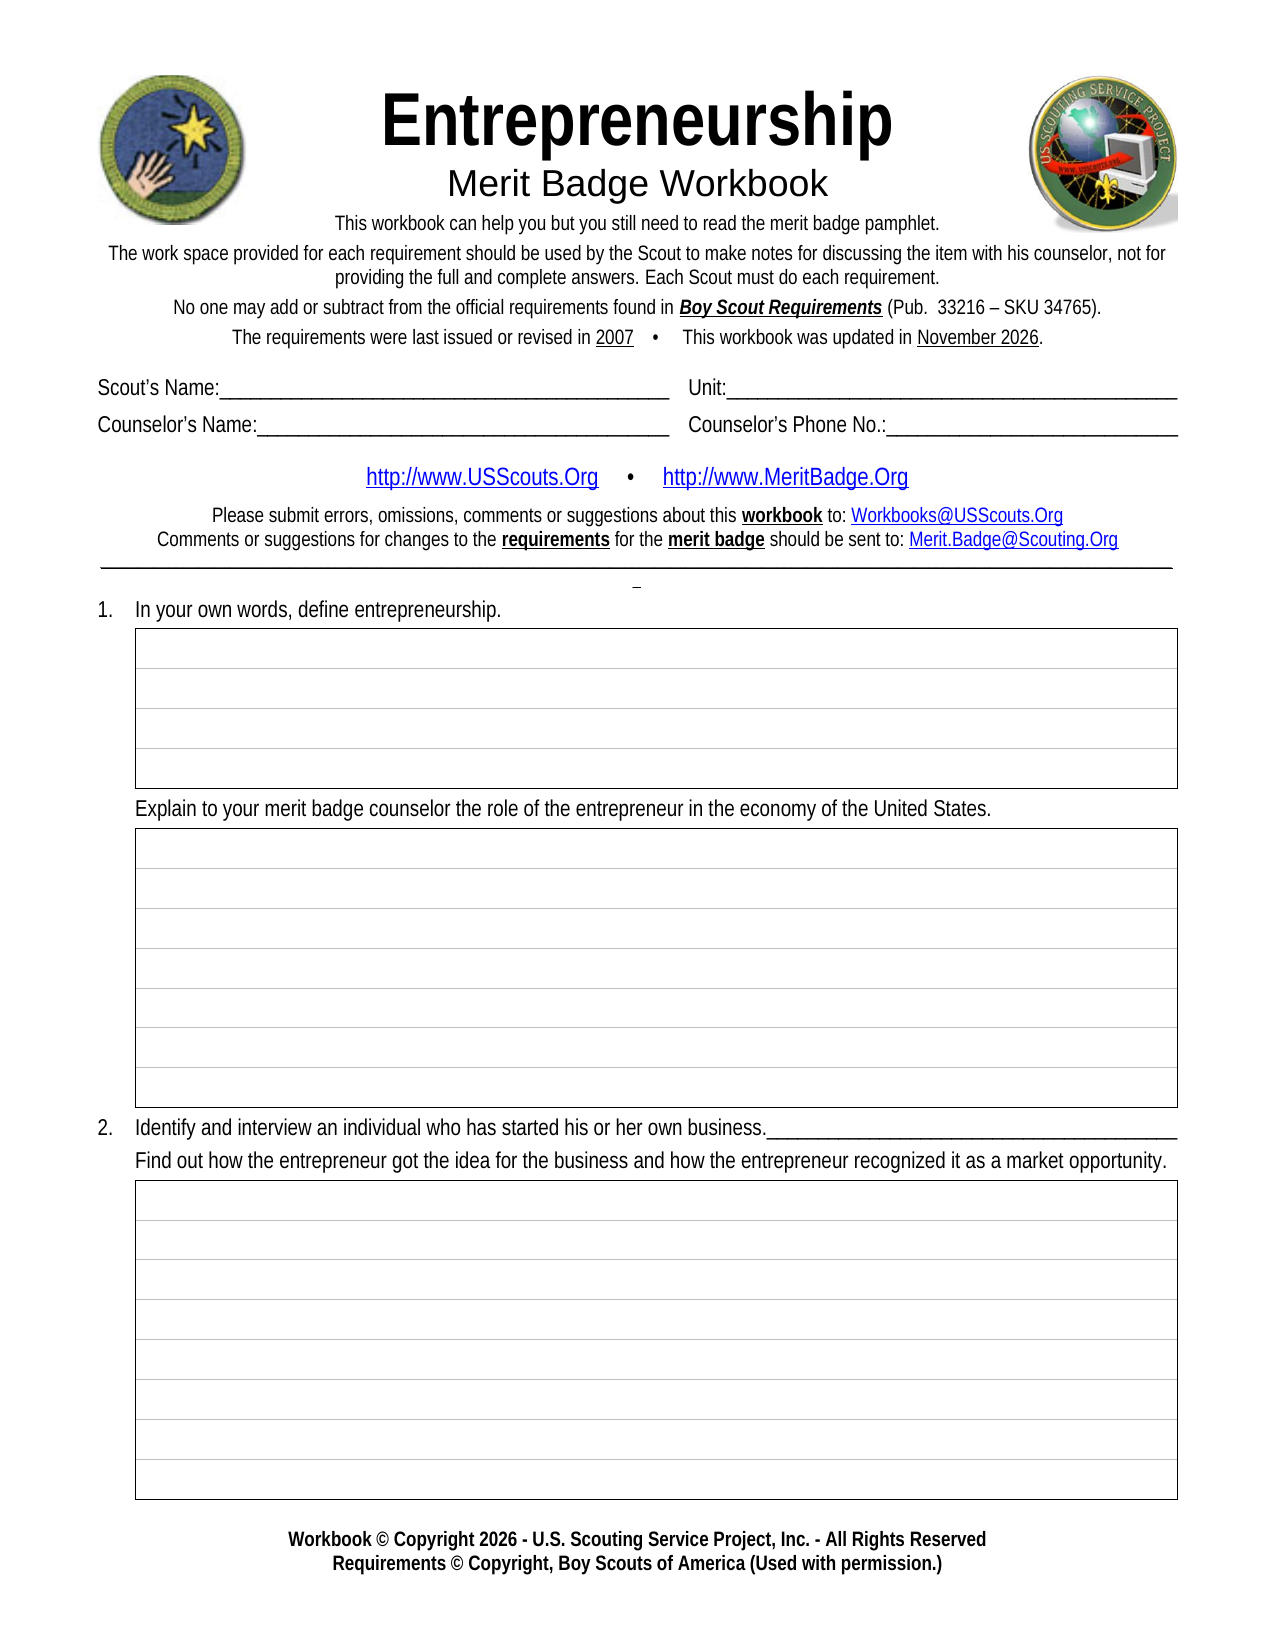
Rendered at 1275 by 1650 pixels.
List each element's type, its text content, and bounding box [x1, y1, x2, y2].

table_cell [136, 1380, 1177, 1419]
table_cell [136, 1028, 1177, 1067]
text Comments or suggestions for changes to the requirements for the merit badge should be sent to: Merit.Badge@Scouting.Org [97, 527, 1177, 551]
table_cell [136, 1068, 1177, 1107]
text Find out how the entrepreneur got the idea for the business and how the entrepreneur recognized it as a market opportunity. [135, 1147, 1177, 1173]
table_cell [136, 1340, 1177, 1379]
table_cell [136, 1460, 1177, 1499]
table_cell [136, 1221, 1177, 1259]
text 1. In your own words, define entrepreneurship. [97, 596, 1177, 622]
table_header [136, 829, 1177, 868]
text Explain to your merit badge counselor the role of the entrepreneur in the economy of the United States. [135, 795, 1177, 822]
table_cell [136, 909, 1177, 947]
table_cell [136, 1300, 1177, 1339]
text Please submit errors, omissions, comments or suggestions about this workbook to: Workbooks@USScouts.Org [97, 503, 1177, 527]
table_header [136, 1181, 1177, 1219]
text ______________________________________________________________________________________________________________________________________________ [97, 551, 1177, 589]
table_cell [136, 709, 1177, 748]
picture [97, 75, 248, 225]
table_cell [136, 989, 1177, 1027]
text 2. Identify and interview an individual who has started his or her own business. [97, 1114, 1177, 1141]
table_cell [136, 869, 1177, 908]
text http://www.USScouts.Org • http://www.MeritBadge.Org [97, 462, 1177, 491]
table_cell [136, 669, 1177, 708]
table_cell [136, 1420, 1177, 1459]
table_header [136, 629, 1177, 668]
picture [1027, 75, 1178, 233]
table_cell [136, 1260, 1177, 1299]
table_cell [136, 749, 1177, 788]
table_cell [136, 949, 1177, 987]
